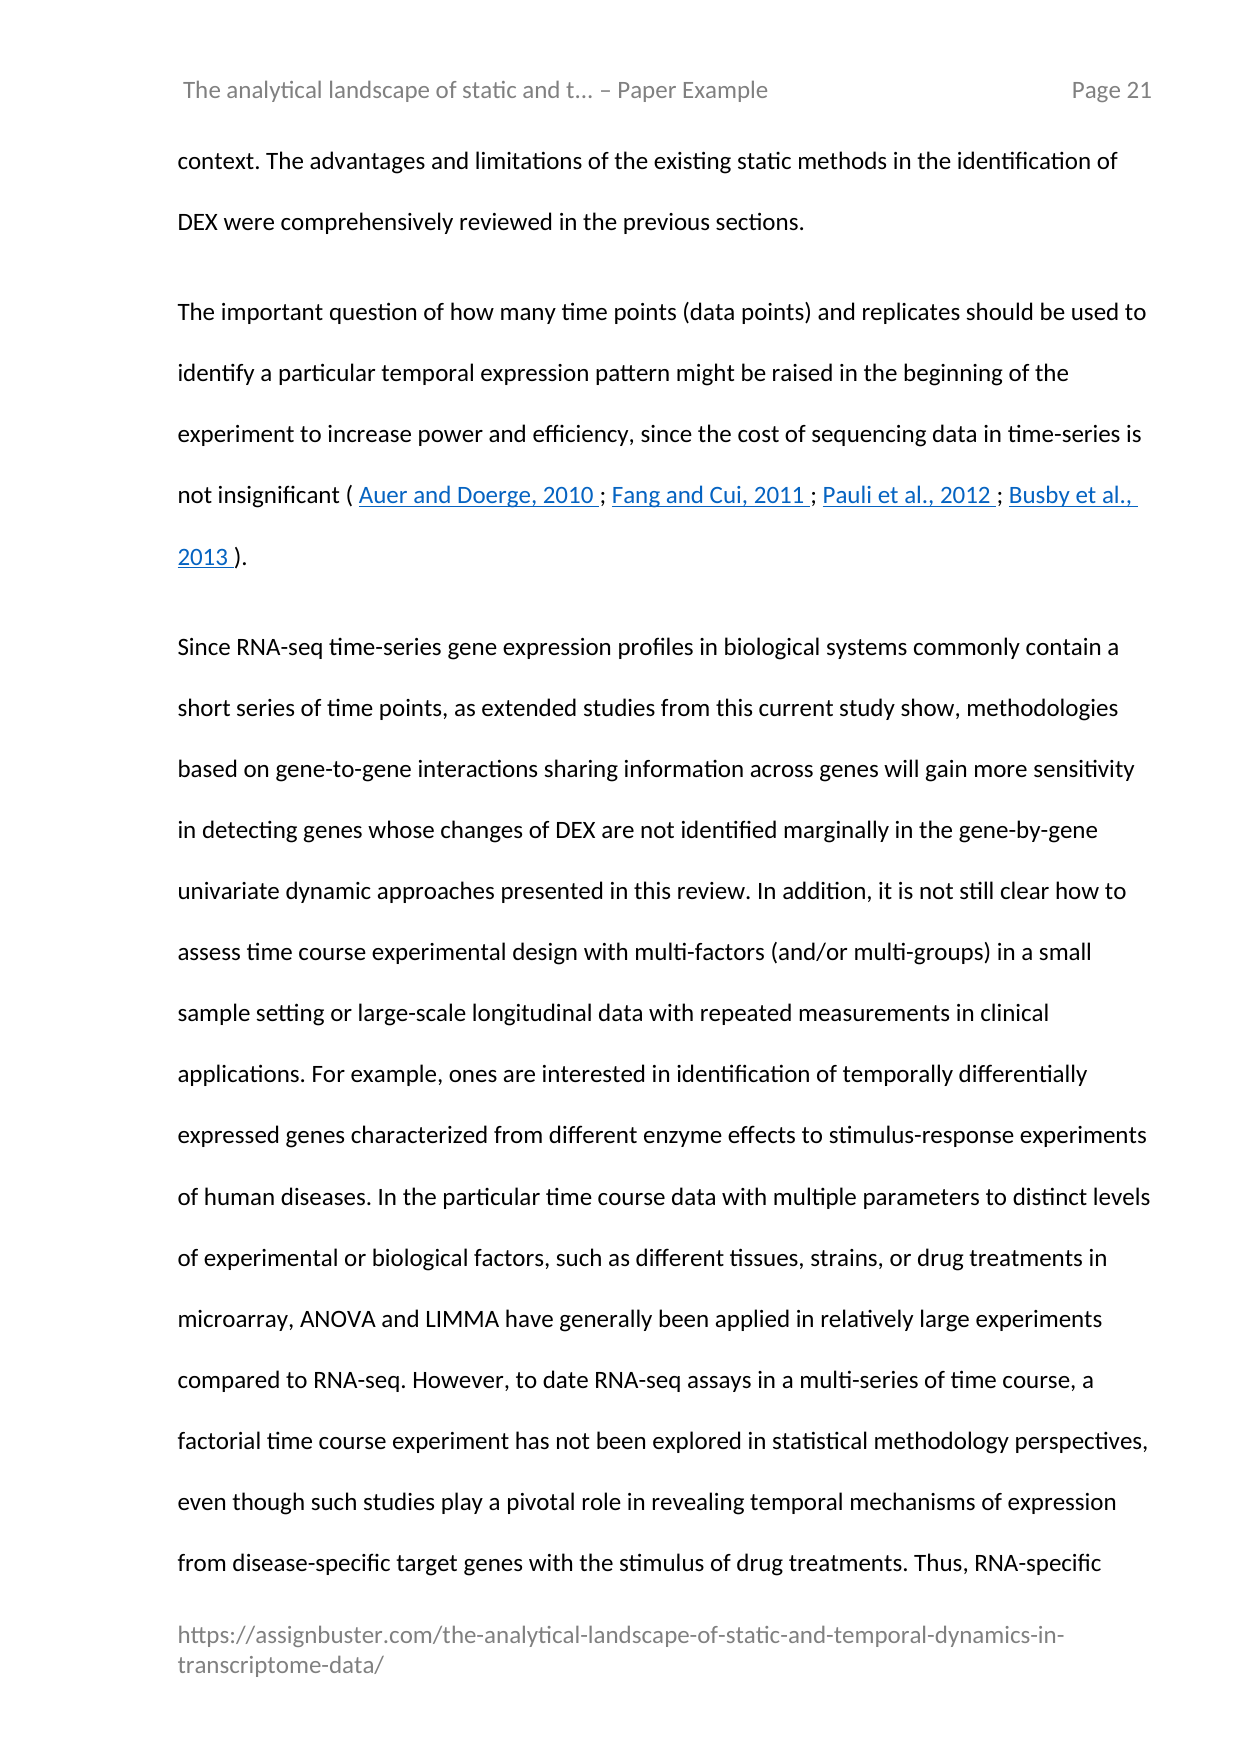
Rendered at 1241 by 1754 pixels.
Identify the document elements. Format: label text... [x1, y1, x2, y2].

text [177, 145, 1152, 237]
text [177, 631, 1152, 1577]
text The important question of how many time points (data points) and replicates should be used to identify a particular temporal expression pattern might be raised in the beginning of the experiment to increase power and efficiency, since the cost of sequencing data in time-series is not insignificant ( Auer and Doerge, 2010 ; Fang and Cui, 2011 ; Pauli et al., 2012 ; Busby et al., 2013 ). [177, 297, 1152, 571]
